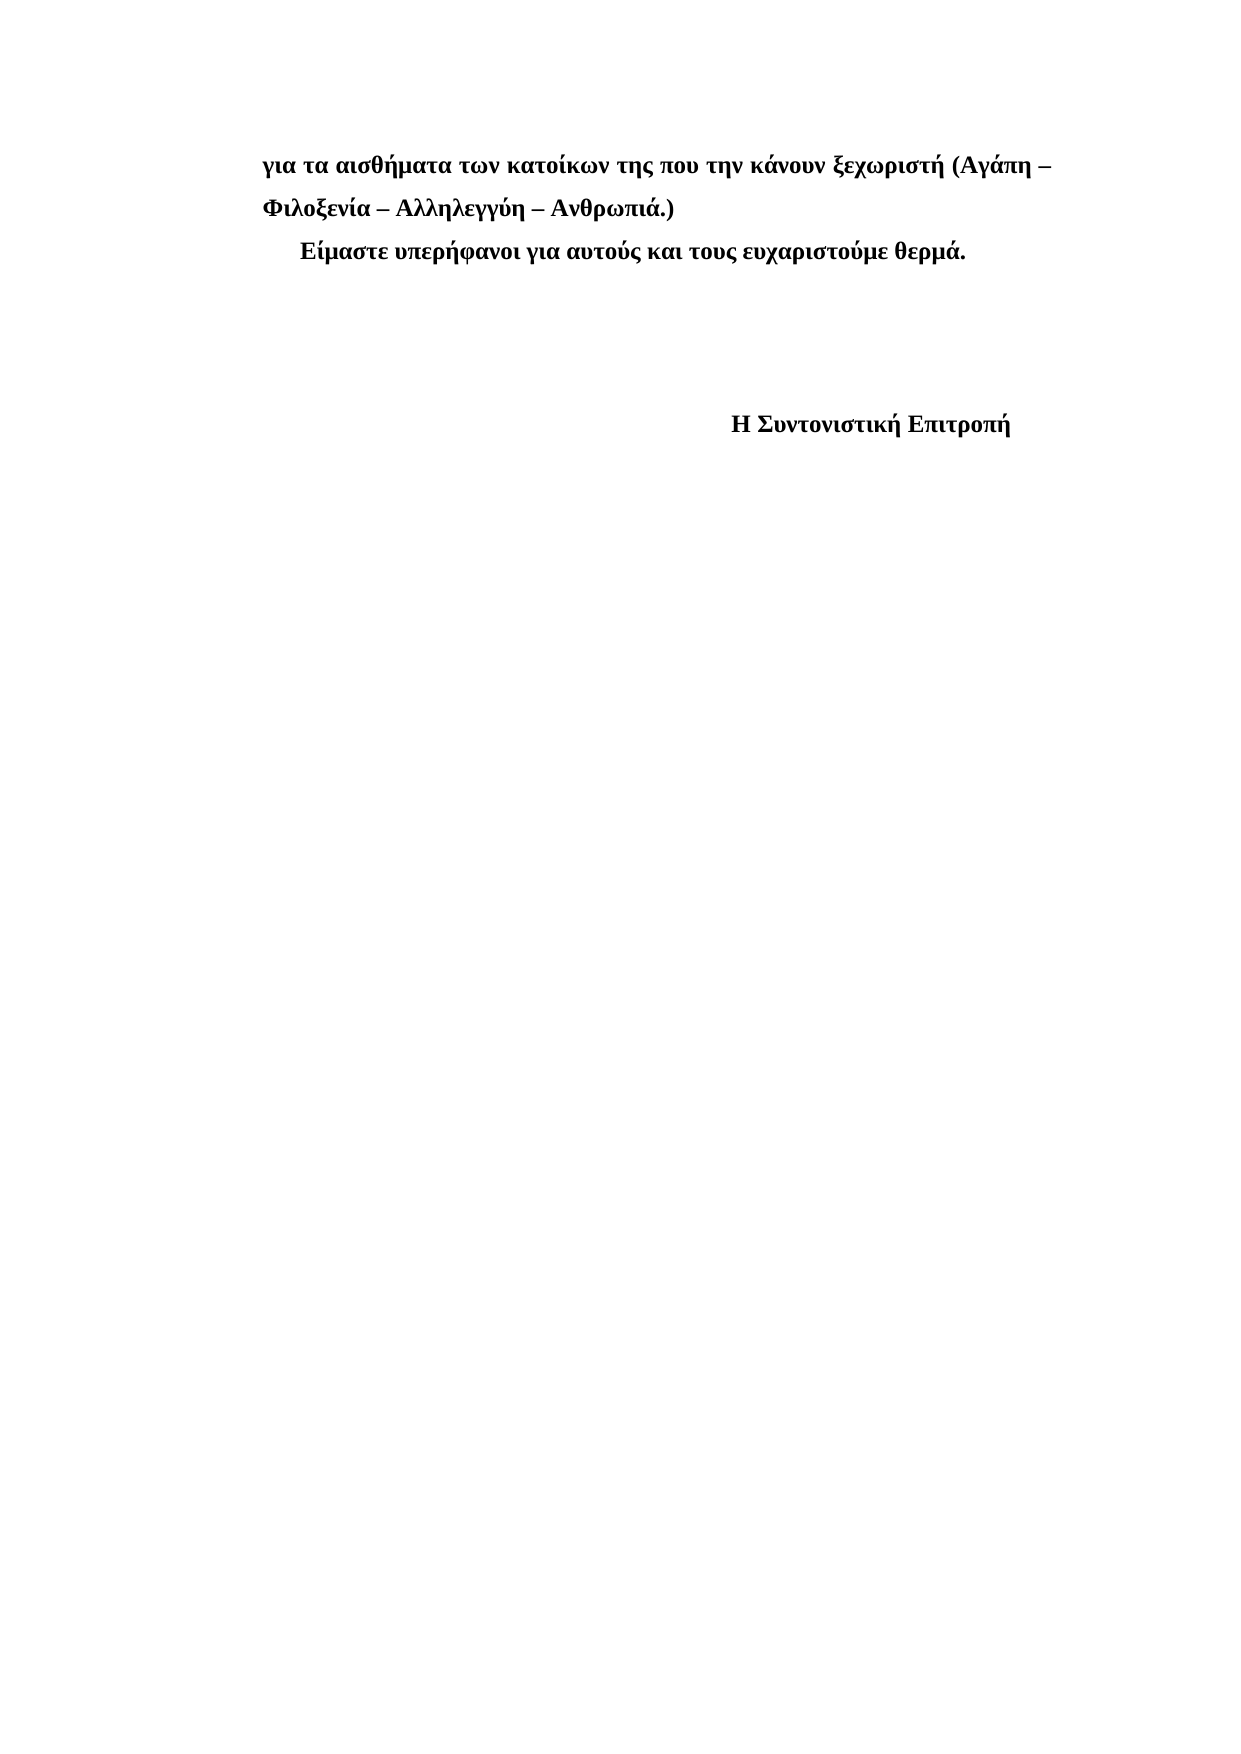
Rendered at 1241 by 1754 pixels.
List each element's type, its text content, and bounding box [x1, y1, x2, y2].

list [262, 150, 1053, 222]
text H Συντονιστική Επιτροπή [187, 409, 1053, 437]
list Είμαστε υπερήφανοι για αυτούς και τους ευχαριστούμε θερμά. [262, 236, 1053, 265]
